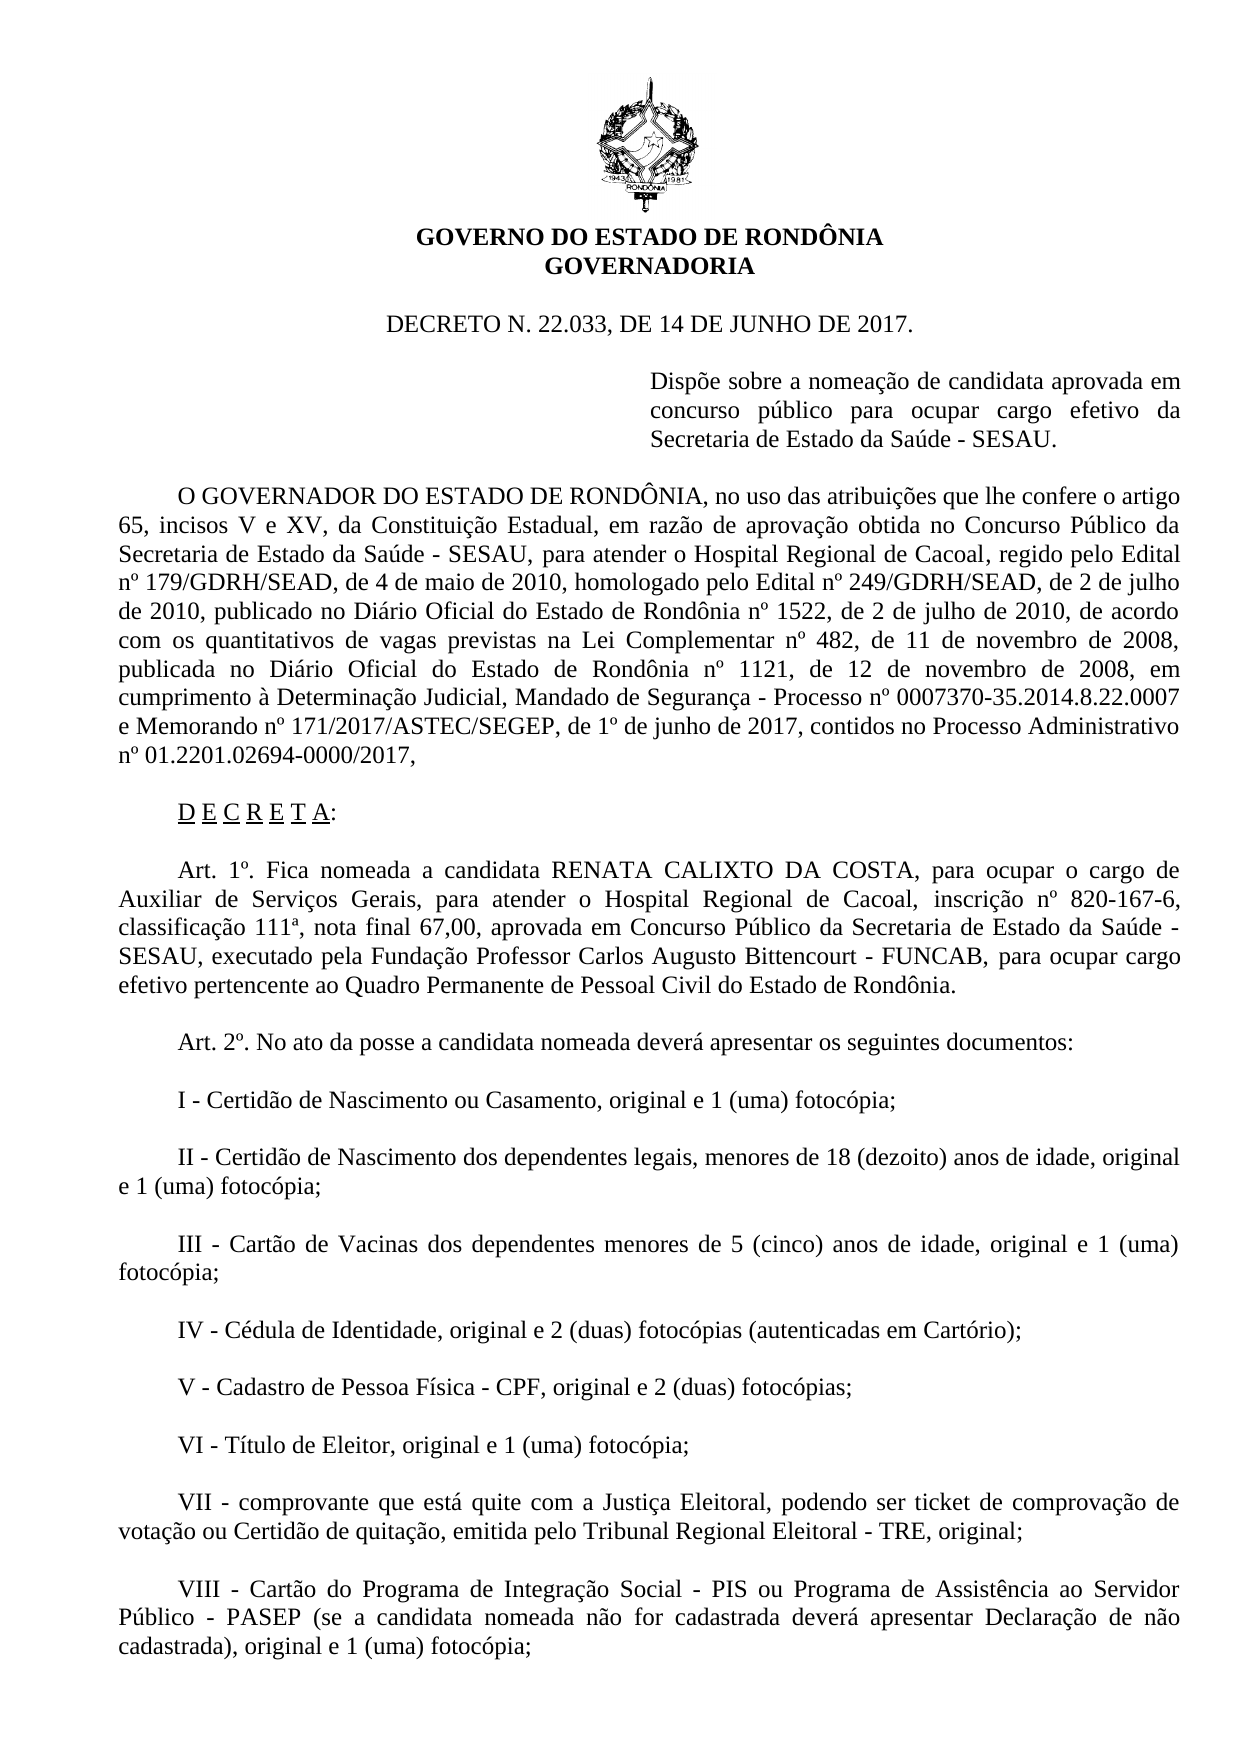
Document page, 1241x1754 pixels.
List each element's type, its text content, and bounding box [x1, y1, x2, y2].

text Art. 1º. Fica nomeada a candidata RENATA CALIXTO DA COSTA, para ocupar o cargo de Auxiliar de Serviços Gerais, para atender o Hospital Regional de Cacoal, inscrição nº 820-167-6, classificação 111ª, nota final 67,00, aprovada em Concurso Público da Secretaria de Estado da Saúde - SESAU, executado pela Fundação Professor Carlos Augusto Bittencourt - FUNCAB, para ocupar cargo efetivo pertencente ao Quadro Permanente de Pessoal Civil do Estado de Rondônia. [118, 855, 1181, 999]
text V - Cadastro de Pessoa Física - CPF, original e 2 (duas) fotocópias; [118, 1372, 1181, 1401]
text VII - comprovante que está quite com a Justiça Eleitoral, podendo ser ticket de comprovação de votação ou Certidão de quitação, emitida pelo Tribunal Regional Eleitoral - TRE, original; [118, 1487, 1181, 1545]
text Dispõe sobre a nomeação de candidata aprovada em concurso público para ocupar cargo efetivo da Secretaria de Estado da Saúde - SESAU. [650, 366, 1181, 452]
text I - Certidão de Nascimento ou Casamento, original e 1 (uma) fotocópia; [118, 1085, 1181, 1114]
text D E C R E T A: [118, 797, 1181, 826]
text II - Certidão de Nascimento dos dependentes legais, menores de 18 (dezoito) anos de idade, original e 1 (uma) fotocópia; [118, 1142, 1181, 1200]
text IV - Cédula de Identidade, original e 2 (duas) fotocópias (autenticadas em Cartório); [118, 1315, 1181, 1344]
text VIII - Cartão do Programa de Integração Social - PIS ou Programa de Assistência ao Servidor Público - PASEP (se a candidata nomeada não for cadastrada deverá apresentar Declaração de não cadastrada), original e 1 (uma) fotocópia; [118, 1574, 1181, 1660]
text VI - Título de Eleitor, original e 1 (uma) fotocópia; [118, 1430, 1181, 1459]
text DECRETO N. 22.033, DE 14 DE JUNHO DE 2017. [118, 309, 1181, 337]
text Art. 2º. No ato da posse a candidata nomeada deverá apresentar os seguintes documentos: [118, 1027, 1181, 1056]
text O GOVERNADOR DO ESTADO DE RONDÔNIA, no uso das atribuições que lhe confere o artigo 65, incisos V e XV, da Constituição Estadual, em razão de aprovação obtida no Concurso Público da Secretaria de Estado da Saúde - SESAU, para atender o Hospital Regional de Cacoal, regido pelo Edital nº 179/GDRH/SEAD, de 4 de maio de 2010, homologado pelo Edital nº 249/GDRH/SEAD, de 2 de julho de 2010, publicado no Diário Oficial do Estado de Rondônia nº 1522, de 2 de julho de 2010, de acordo com os quantitativos de vagas previstas na Lei Complementar nº 482, de 11 de novembro de 2008, publicada no Diário Oficial do Estado de Rondônia nº 1121, de 12 de novembro de 2008, em cumprimento à Determinação Judicial, Mandado de Segurança - Processo nº 0007370-35.2014.8.22.0007 e Memorando nº 171/2017/ASTEC/SEGEP, de 1º de junho de 2017, contidos no Processo Administrativo nº 01.2201.02694-0000/2017, [118, 481, 1181, 769]
text III - Cartão de Vacinas dos dependentes menores de 5 (cinco) anos de idade, original e 1 (uma) fotocópia; [118, 1229, 1181, 1286]
